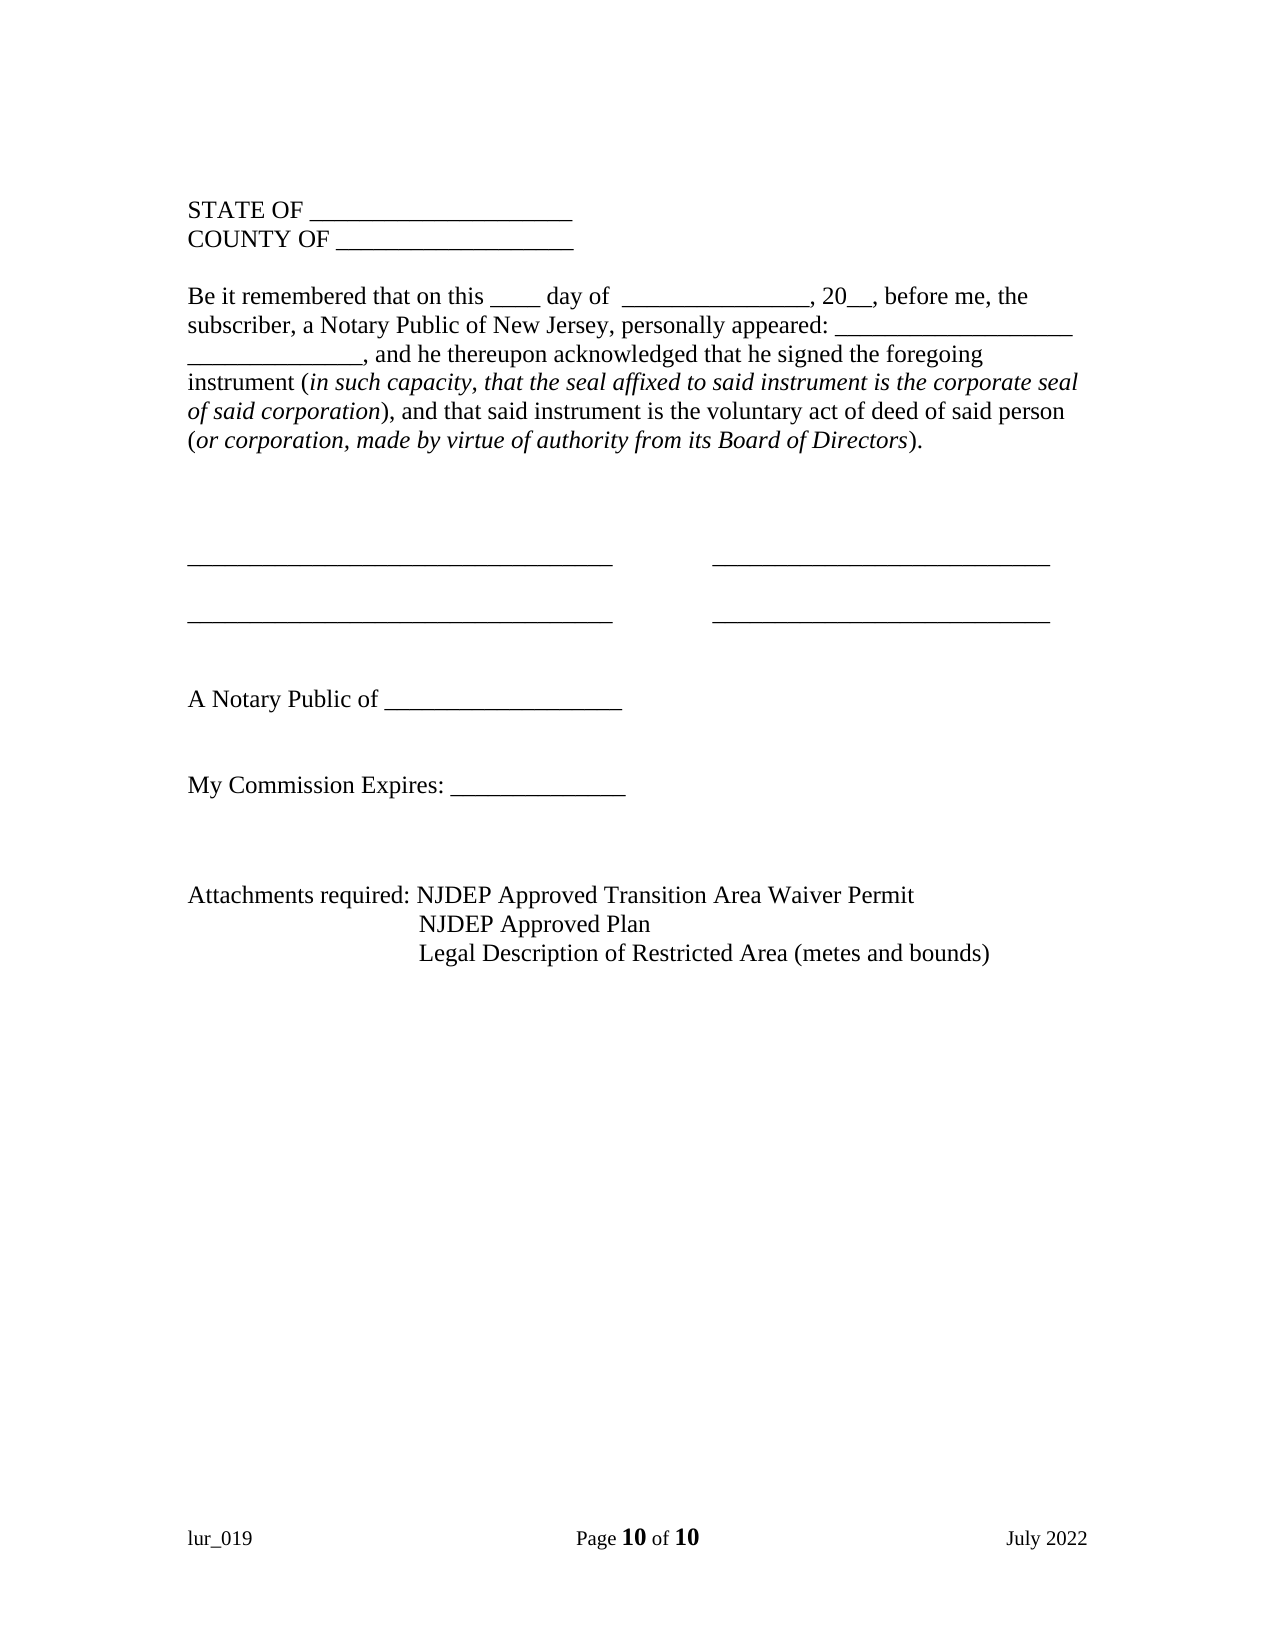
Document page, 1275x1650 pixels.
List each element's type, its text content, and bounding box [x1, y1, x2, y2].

text __________________________________ ___________________________ [187, 540, 1087, 569]
text NJDEP Approved Plan [187, 909, 1087, 938]
text Be it remembered that on this ____ day of _______________, 20__, before me, the subscriber, a Notary Public of New Jersey, personally appeared: ___________________ [187, 281, 1087, 339]
text My Commission Expires: ______________ [187, 770, 1087, 799]
text A Notary Public of ___________________ [187, 684, 1087, 712]
text __________________________________ ___________________________ [187, 597, 1087, 626]
text STATE OF _____________________ [187, 195, 1087, 224]
text Attachments required: NJDEP Approved Transition Area Waiver Permit [187, 880, 1087, 909]
text Legal Description of Restricted Area (metes and bounds) [337, 938, 1087, 967]
text COUNTY OF ___________________ [187, 224, 1087, 252]
text ______________, and he thereupon acknowledged that he signed the foregoing instrument (in such capacity, that the seal affixed to said instrument is the corporate seal of said corporation), and that said instrument is the voluntary act of deed of said person (or corporation, made by virtue of authority from its Board of Directors). [187, 339, 1087, 454]
